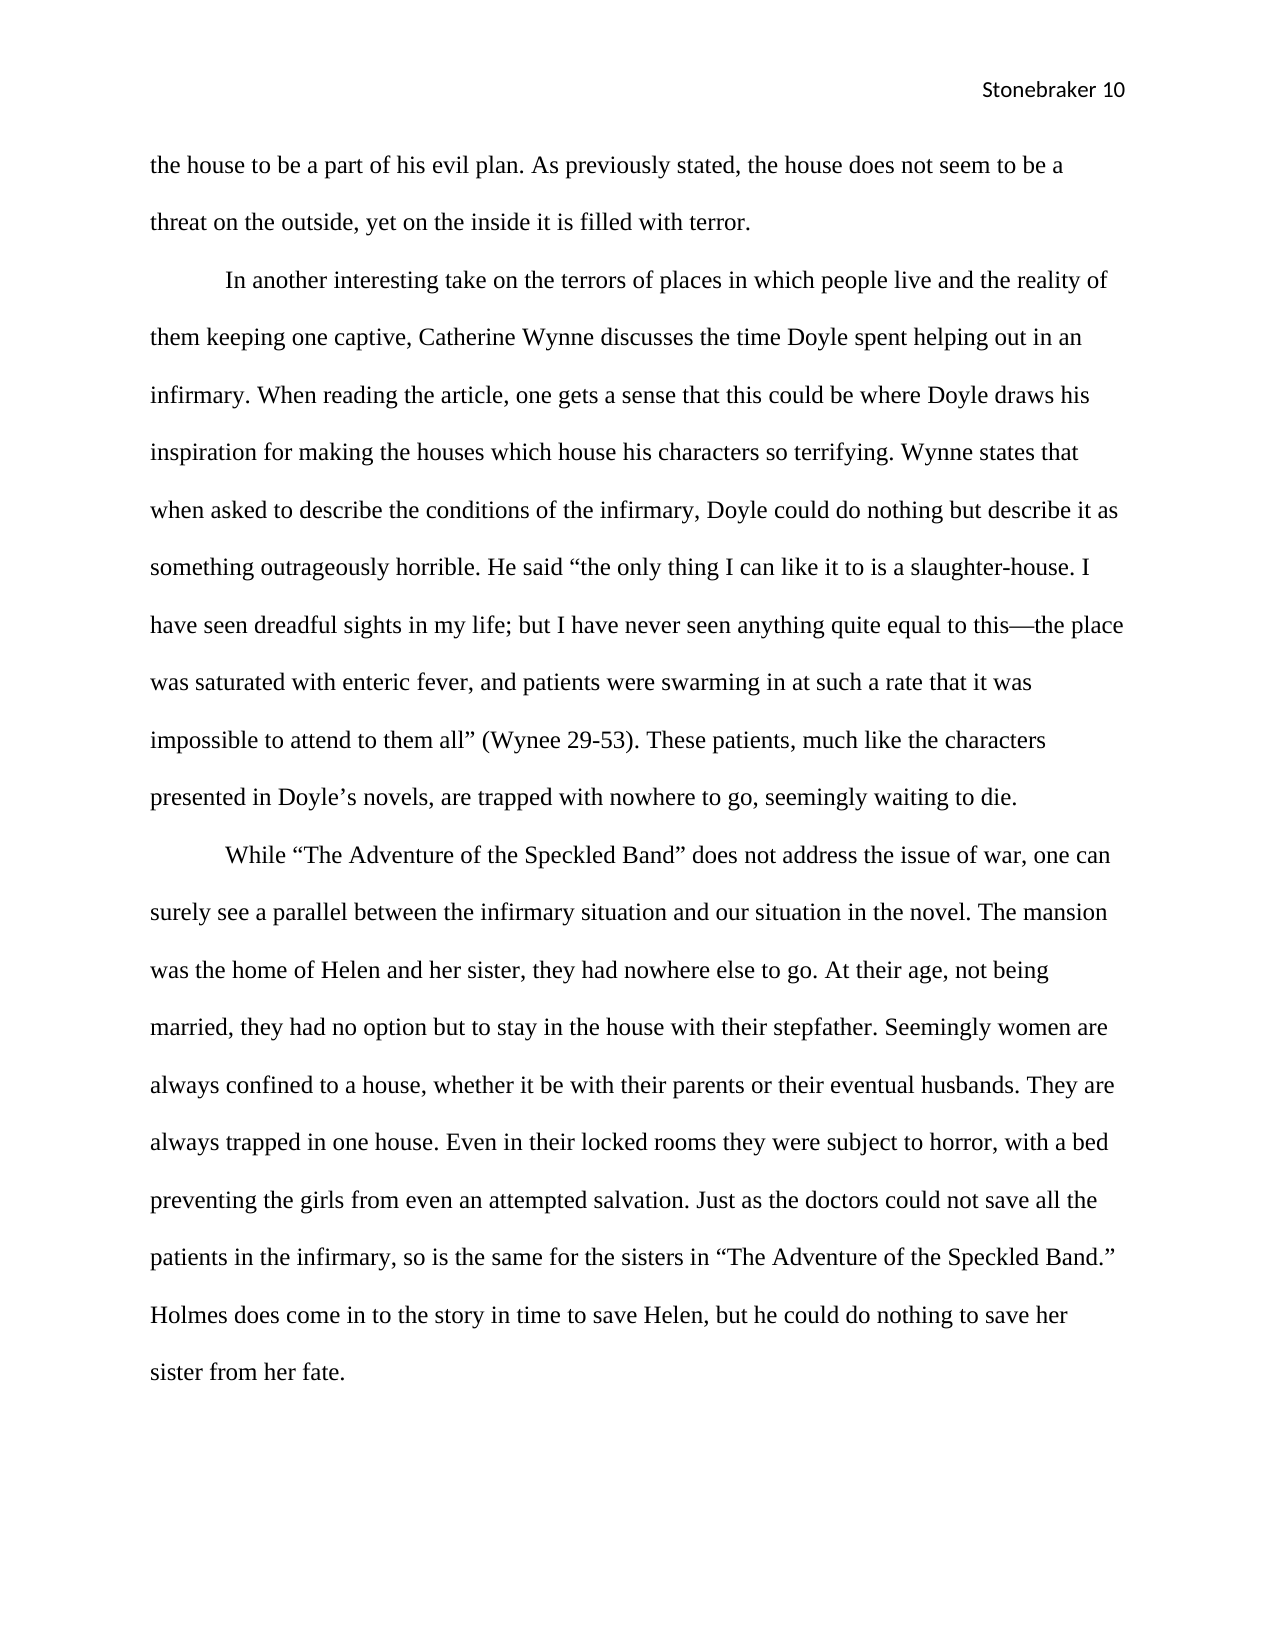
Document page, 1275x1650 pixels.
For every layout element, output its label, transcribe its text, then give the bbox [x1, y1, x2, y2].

text While “The Adventure of the Speckled Band” does not address the issue of war, one can surely see a parallel between the infirmary situation and our situation in the novel. The mansion was the home of Helen and her sister, they had nowhere else to go. At their age, not being married, they had no option but to stay in the house with their stepfather. Seemingly women are always confined to a house, whether it be with their parents or their eventual husbands. They are always trapped in one house. Even in their locked rooms they were subject to horror, with a bed preventing the girls from even an attempted salvation. Just as the doctors could not save all the patients in the infirmary, so is the same for the sisters in “The Adventure of the Speckled Band.” Holmes does come in to the story in time to save Helen, but he could do nothing to save her sister from her fate. [150, 840, 1125, 1386]
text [150, 150, 1125, 236]
text In another interesting take on the terrors of places in which people live and the reality of them keeping one captive, Catherine Wynne discusses the time Doyle spent helping out in an infirmary. When reading the article, one gets a sense that this could be where Doyle draws his inspiration for making the houses which house his characters so terrifying. Wynne states that when asked to describe the conditions of the infirmary, Doyle could do nothing but describe it as something outrageously horrible. He said “the only thing I can like it to is a slaughter-house. I have seen dreadful sights in my life; but I have never seen anything quite equal to this—the place was saturated with enteric fever, and patients were swarming in at such a rate that it was impossible to attend to them all” (Wynee 29-53). These patients, much like the characters presented in Doyle’s novels, are trapped with nowhere to go, seemingly waiting to die. [150, 265, 1125, 811]
